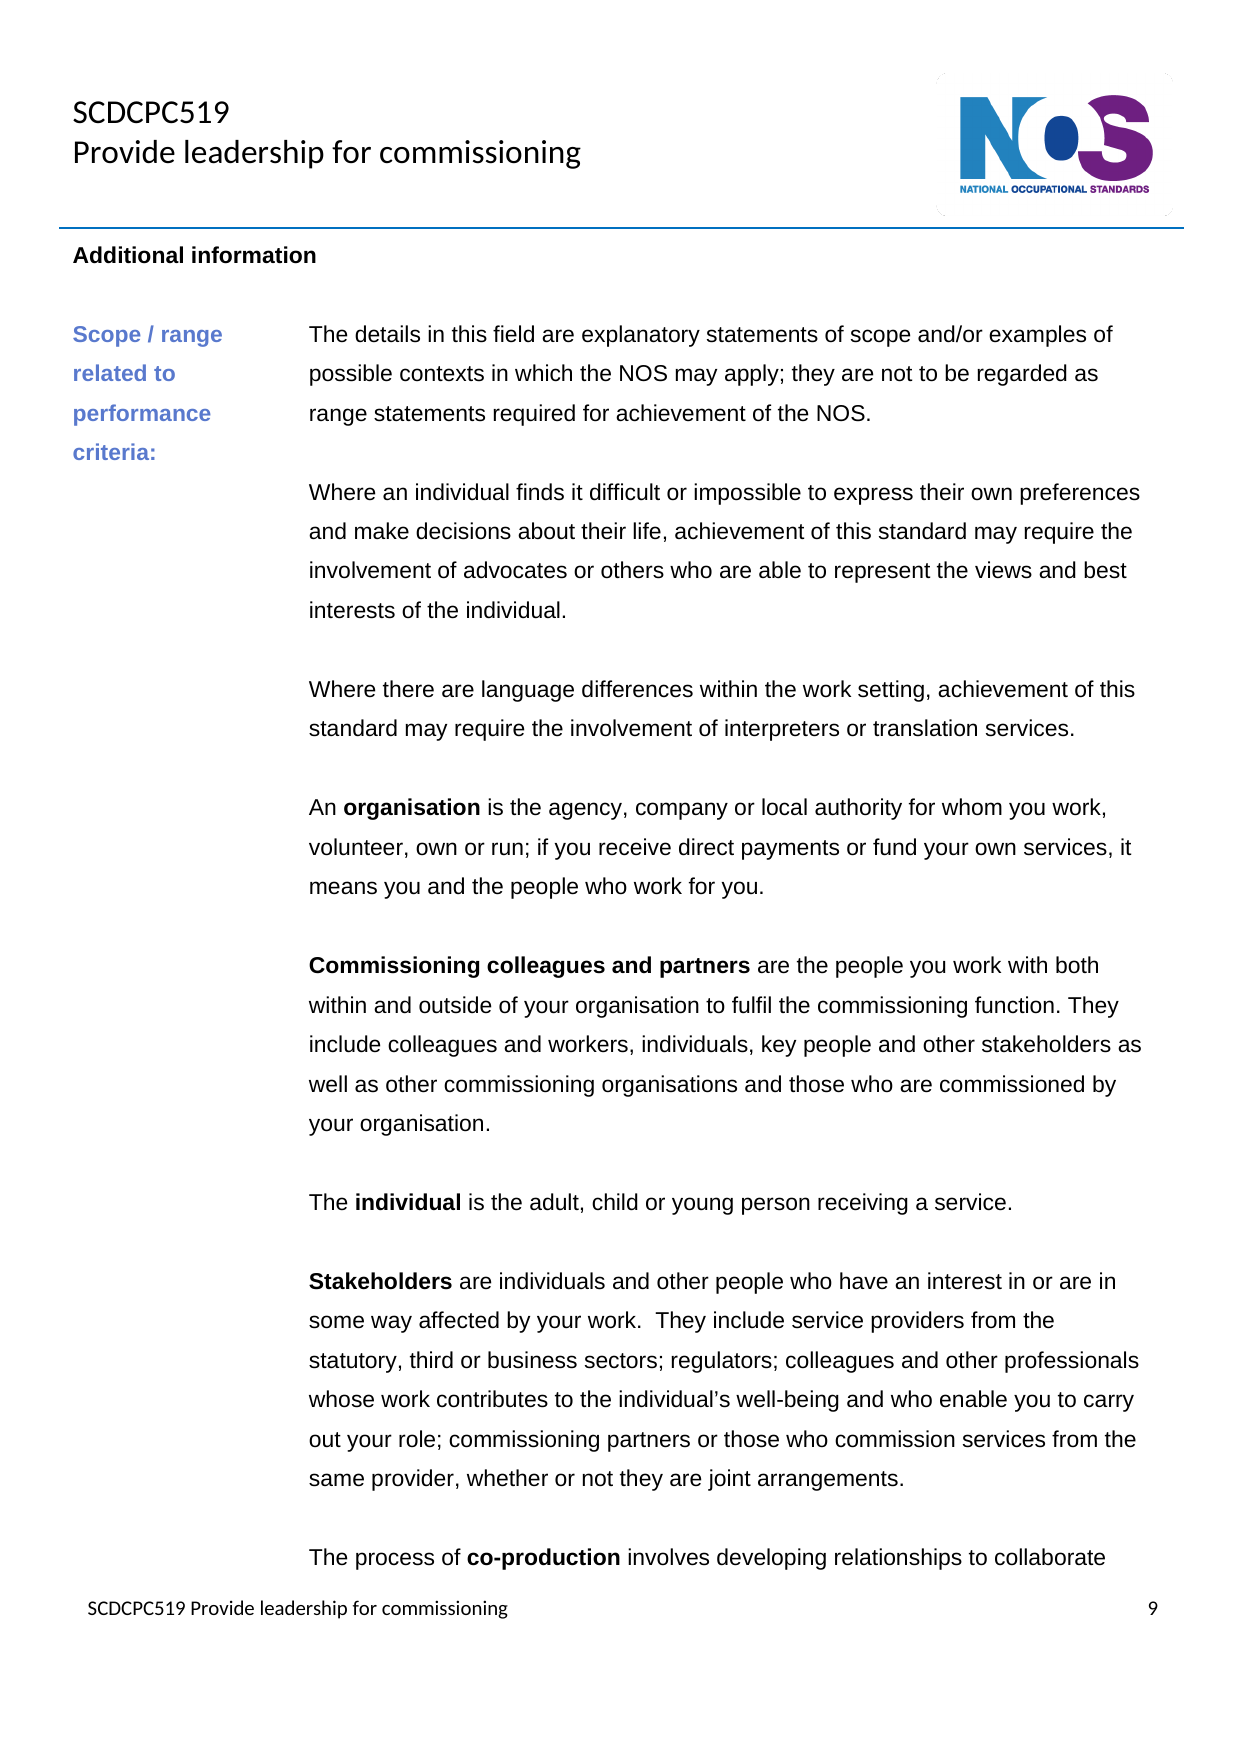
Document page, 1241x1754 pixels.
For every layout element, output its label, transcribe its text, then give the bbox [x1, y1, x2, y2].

picture [936, 73, 1173, 216]
table_cell Scope / range related to performance criteria: [61, 321, 297, 1571]
table_header Additional information [61, 242, 1154, 321]
